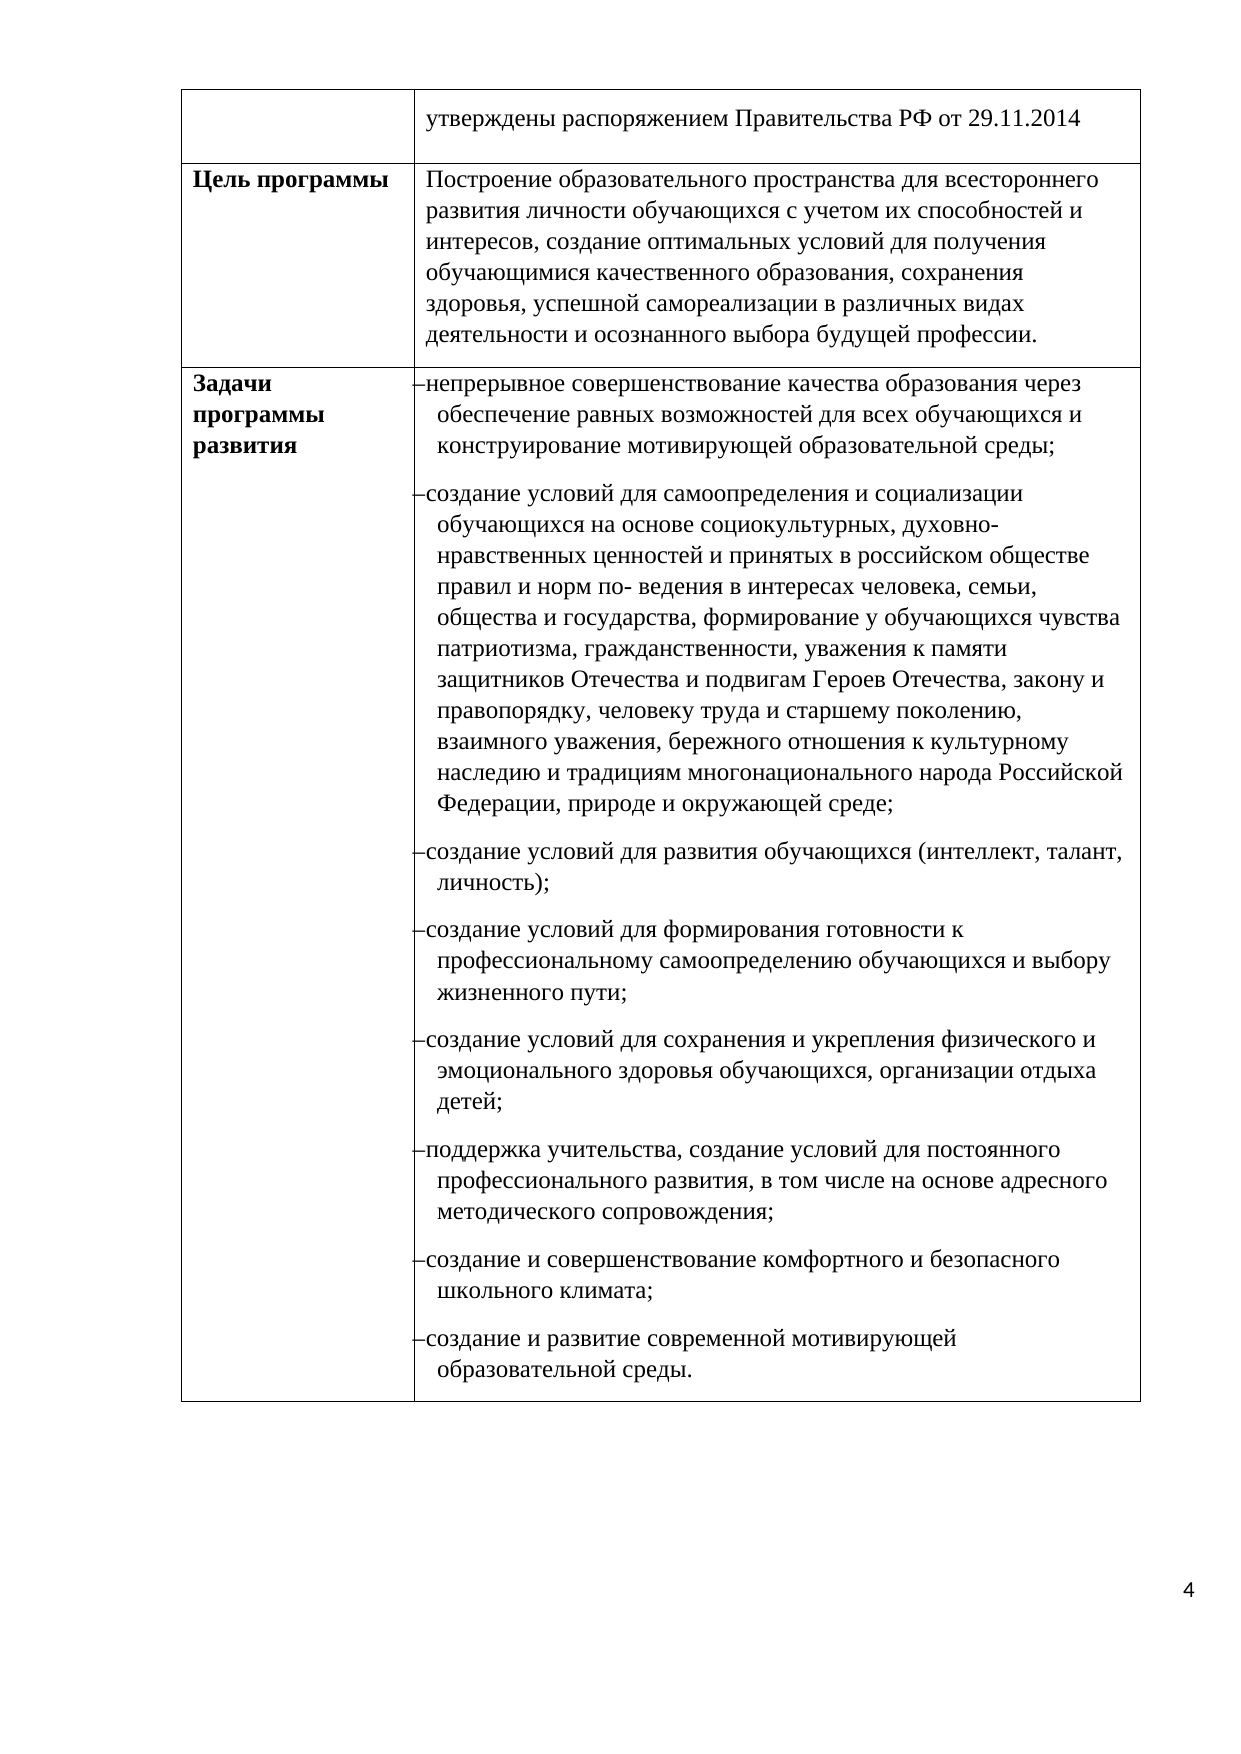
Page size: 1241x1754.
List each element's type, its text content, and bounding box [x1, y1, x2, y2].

table_cell Построение образовательного пространства для всестороннего развития личности обучающихся с учетом их способностей и интересов, создание оптимальных условий для получения обучающимися качественного образования, сохранения здоровья, успешной самореализации в различных видах деятельности и осознанного выбора будущей профессии. [415, 164, 1140, 367]
table_cell непрерывное совершенствование качества образования через обеспечение равных возможностей для всех обучающихся и конструирование мотивирующей образовательной среды; создание условий для самоопределения и социализации обучающихся на основе социокультурных, духовно- нравственных ценностей и принятых в российском обществе правил и норм по- ведения в интересах человека, семьи, общества и государства, формирование у обучающихся чувства патриотизма, гражданственности, уважения к памяти защитников Отечества и подвигам Героев Отечества, закону и правопорядку, человеку труда и старшему поколению, взаимного уважения, бережного отношения к культурному наследию и традициям многонационального народа Российской Федерации, природе и окружающей среде; создание условий для развития обучающихся (интеллект, талант, личность); создание условий для формирования готовности к профессиональному самоопределению обучающихся и выбору жизненного пути; создание условий для сохранения и укрепления физического и эмоционального здоровья обучающихся, организации отдыха детей; поддержка учительства, создание условий для постоянного профессионального развития, в том числе на основе адресного методического сопровождения; создание и совершенствование комфортного и безопасного школьного климата; создание и развитие современной мотивирующей образовательной среды. [415, 368, 1140, 1401]
table_cell Задачи программы развития [182, 368, 414, 1401]
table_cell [415, 90, 1140, 163]
table_cell Цель программы [182, 164, 414, 367]
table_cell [182, 90, 414, 163]
